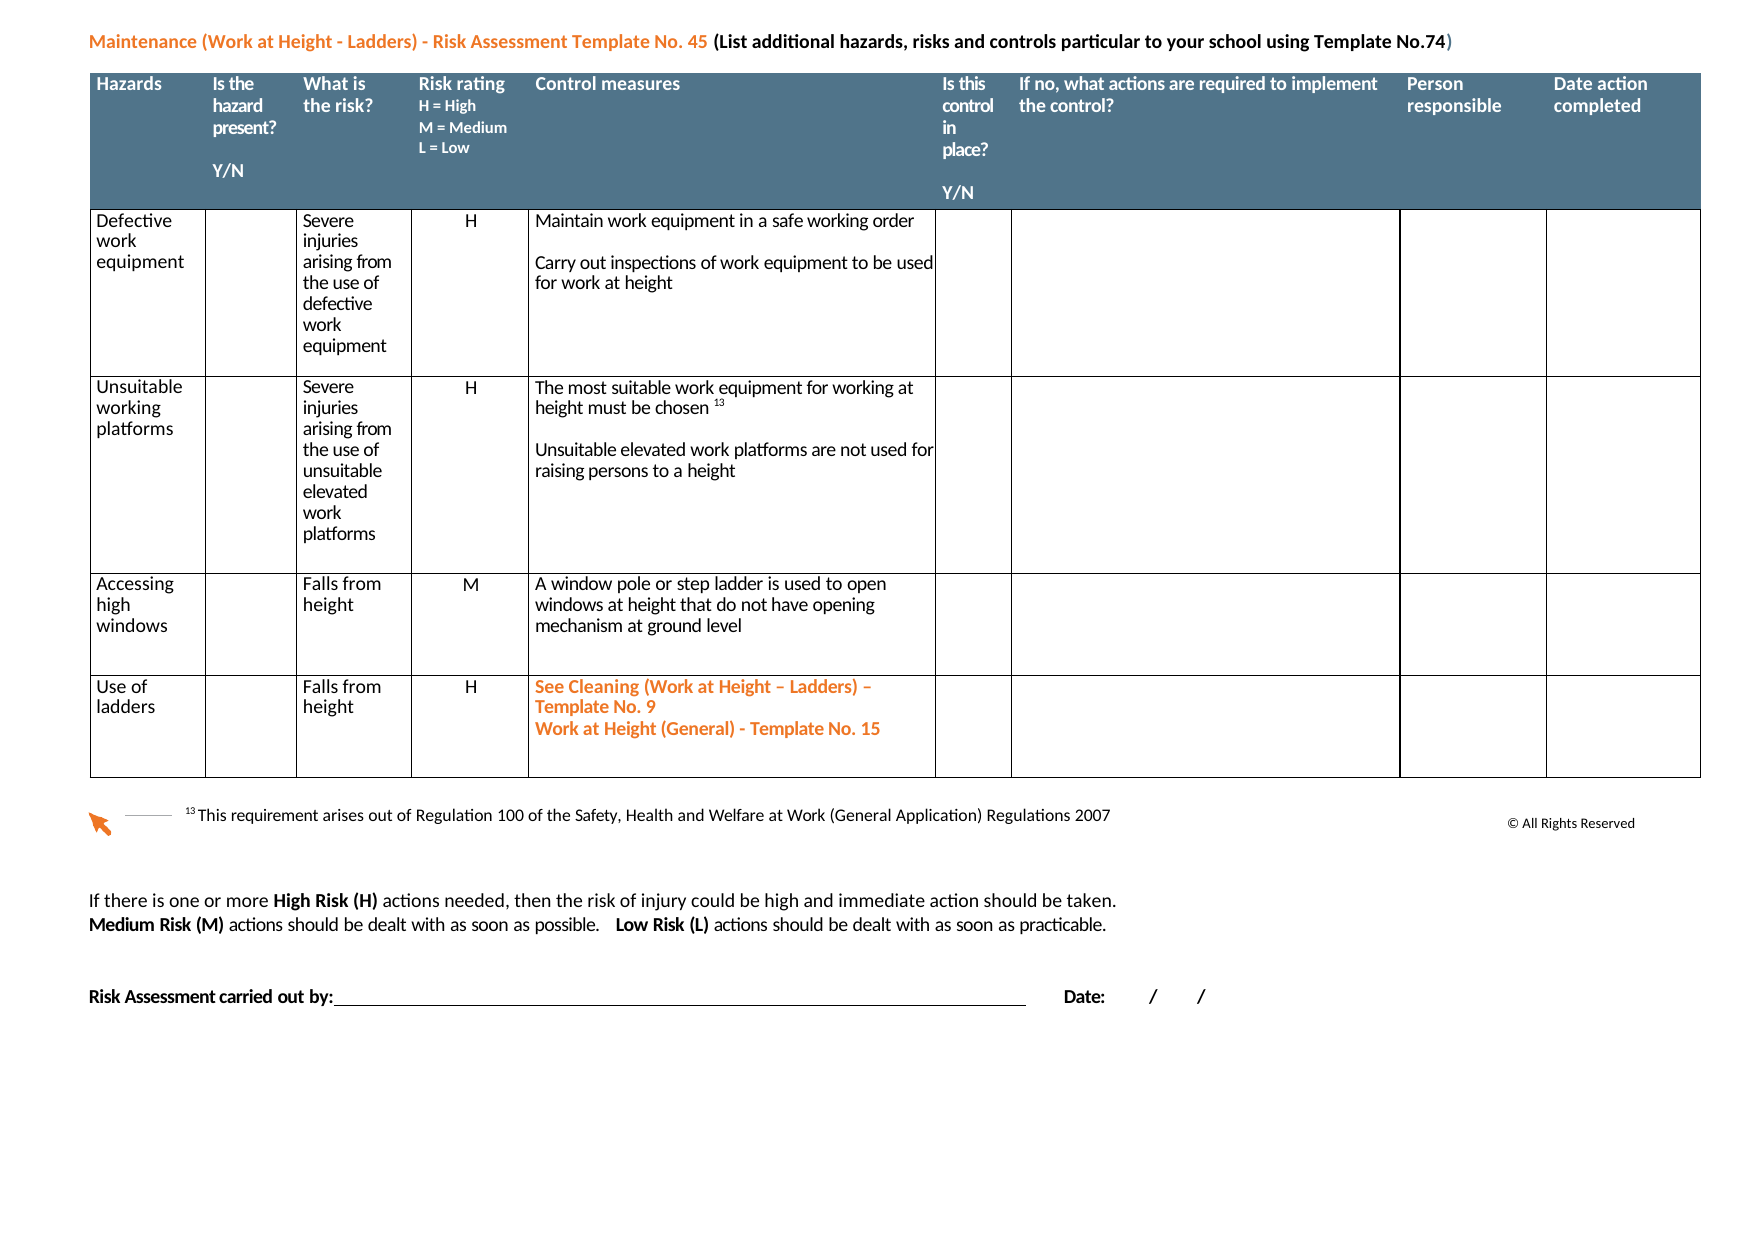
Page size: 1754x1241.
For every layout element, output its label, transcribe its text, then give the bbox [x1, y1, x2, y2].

table_cell H [412, 210, 528, 376]
table_cell [1547, 377, 1700, 572]
table_cell [936, 574, 1011, 675]
table_header Is this control in place? Y/N [935, 73, 1012, 209]
table_cell H [412, 377, 528, 572]
table_cell [206, 210, 296, 376]
text Medium Risk (M) actions should be dealt with as soon as possible. Low Risk (L) actions should be dealt with as soon as practicable. [88, 912, 1677, 936]
table_header Control measures [529, 73, 935, 209]
table_header What is the risk? [297, 73, 412, 209]
table_header Is the hazard present? Y/N [206, 73, 297, 209]
text If there is one or more High Risk (H) actions needed, then the risk of injury could be high and immediate action should be taken. [88, 888, 1677, 912]
text 13 This requirement arises out of Regulation 100 of the Safety, Health and Welfare at Work (General Application) Regulations 2007 [125, 804, 1124, 826]
picture [88, 812, 112, 836]
table_cell Use of ladders [91, 676, 205, 777]
table_cell [1012, 676, 1399, 777]
table_cell [206, 676, 296, 777]
table_cell Accessing high windows [91, 574, 205, 675]
table_cell [1401, 210, 1546, 376]
table_cell Defective work equipment [91, 210, 205, 376]
table_cell [1547, 210, 1700, 376]
table_cell [206, 574, 296, 675]
table_cell [936, 210, 1011, 376]
table_cell Falls from height [297, 676, 411, 777]
table_cell H [412, 676, 528, 777]
text © All Rights Reserved [1507, 815, 1677, 832]
table_header If no, what actions are required to implement the control? [1012, 73, 1400, 209]
table_header Person responsible [1400, 73, 1546, 209]
table_cell [1401, 377, 1546, 572]
table_cell [1547, 574, 1700, 675]
table_cell [1401, 574, 1546, 675]
table_cell The most suitable work equipment for working at height must be chosen 13 Unsuitable elevated work platforms are not used for raising persons to a height [529, 377, 935, 572]
table_header Date action completed [1546, 73, 1701, 209]
table_cell [1547, 676, 1700, 777]
table_header Hazards [90, 73, 206, 209]
table_cell [936, 377, 1011, 572]
table_cell See Cleaning (Work at Height – Ladders) – Template No. 9 Work at Height (General) - Template No. 15 [529, 676, 935, 777]
table_cell [1401, 676, 1546, 777]
table_cell [1012, 210, 1399, 376]
table_cell [1012, 574, 1399, 675]
table_cell Severe injuries arising from the use of defective work equipment [297, 210, 411, 376]
text Risk Assessment carried out by: Date: / / [88, 984, 1677, 1008]
table_cell [1012, 377, 1399, 572]
table_cell Severe injuries arising from the use of unsuitable elevated work platforms [297, 377, 411, 572]
table_cell A window pole or step ladder is used to open windows at height that do not have opening mechanism at ground level [529, 574, 935, 675]
table_cell M [412, 574, 528, 675]
table_cell [206, 377, 296, 572]
table_cell Maintain work equipment in a safe working order Carry out inspections of work equipment to be used for work at height [529, 210, 935, 376]
table_cell Falls from height [297, 574, 411, 675]
table_cell [936, 676, 1011, 777]
table_header Risk rating H = High M = Medium L = Low [412, 73, 529, 209]
table_cell Unsuitable working platforms [91, 377, 205, 572]
